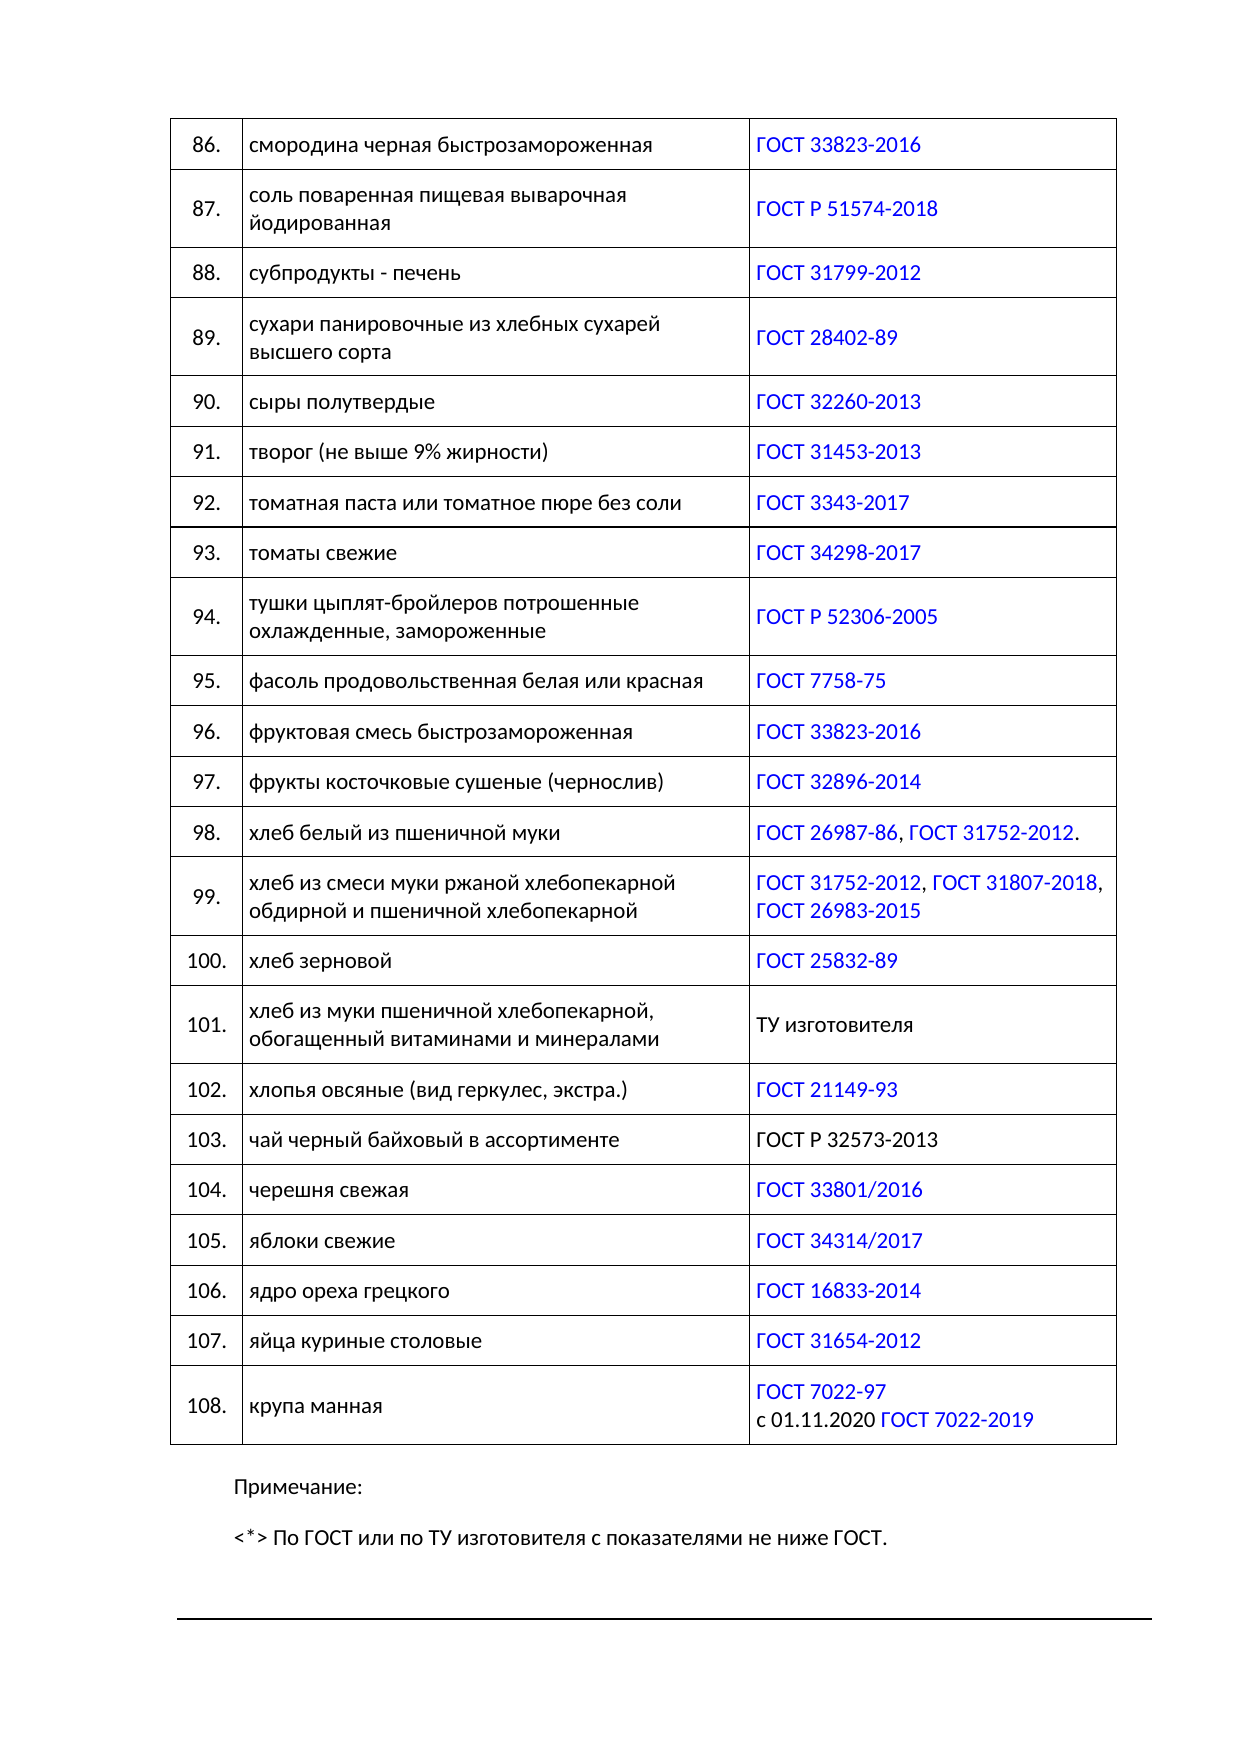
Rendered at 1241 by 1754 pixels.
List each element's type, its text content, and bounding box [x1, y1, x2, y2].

table_cell хлопья овсяные (вид геркулес, экстра.) [243, 1064, 749, 1113]
table_cell 93. [171, 528, 242, 577]
table_cell томаты свежие [243, 528, 749, 577]
table_cell ГОСТ 33823-2016 [750, 706, 1116, 756]
table_cell 105. [171, 1215, 242, 1264]
table_cell ГОСТ Р 52306-2005 [750, 578, 1116, 655]
table_cell ГОСТ 34314/2017 [750, 1215, 1116, 1264]
table_cell хлеб зерновой [243, 936, 749, 985]
table_cell ГОСТ 7758-75 [750, 656, 1116, 705]
table_cell ТУ изготовителя [750, 986, 1116, 1063]
text Примечание: [177, 1472, 1152, 1501]
table_cell 97. [171, 757, 242, 806]
table_cell 100. [171, 936, 242, 985]
table_cell 107. [171, 1316, 242, 1365]
table_cell хлеб из смеси муки ржаной хлебопекарной обдирной и пшеничной хлебопекарной [243, 857, 749, 934]
table_cell сухари панировочные из хлебных сухарей высшего сорта [243, 298, 749, 375]
table_cell 88. [171, 248, 242, 297]
table_cell 102. [171, 1064, 242, 1113]
table_cell ГОСТ 3343-2017 [750, 477, 1116, 526]
table_cell сыры полутвердые [243, 376, 749, 426]
table_cell ГОСТ 28402-89 [750, 298, 1116, 375]
table_cell 106. [171, 1266, 242, 1315]
table_cell творог (не выше 9% жирности) [243, 427, 749, 476]
table_cell фрукты косточковые сушеные (чернослив) [243, 757, 749, 806]
text <*> По ГОСТ или по ТУ изготовителя с показателями не ниже ГОСТ. [177, 1523, 1152, 1551]
table_cell ГОСТ 16833-2014 [750, 1266, 1116, 1315]
table_cell ГОСТ 26987-86, ГОСТ 31752-2012. [750, 807, 1116, 856]
table_cell ядро ореха грецкого [243, 1266, 749, 1315]
table_cell 87. [171, 170, 242, 247]
table_cell хлеб белый из пшеничной муки [243, 807, 749, 856]
table_cell 101. [171, 986, 242, 1063]
table_cell ГОСТ 33823-2016 [750, 119, 1116, 168]
table_cell ГОСТ 33801/2016 [750, 1165, 1116, 1214]
table_cell тушки цыплят-бройлеров потрошенные охлажденные, замороженные [243, 578, 749, 655]
table_cell ГОСТ Р 32573-2013 [750, 1115, 1116, 1164]
table_cell фруктовая смесь быстрозамороженная [243, 706, 749, 756]
table_cell ГОСТ 21149-93 [750, 1064, 1116, 1113]
table_cell 92. [171, 477, 242, 526]
table_cell 99. [171, 857, 242, 934]
table_cell фасоль продовольственная белая или красная [243, 656, 749, 705]
table_cell 95. [171, 656, 242, 705]
table_cell 96. [171, 706, 242, 756]
table_cell хлеб из муки пшеничной хлебопекарной, обогащенный витаминами и минералами [243, 986, 749, 1063]
table_cell 103. [171, 1115, 242, 1164]
table_cell крупа манная [243, 1366, 749, 1443]
table_cell 91. [171, 427, 242, 476]
table_cell субпродукты - печень [243, 248, 749, 297]
table_cell соль поваренная пищевая выварочная йодированная [243, 170, 749, 247]
table_cell черешня свежая [243, 1165, 749, 1214]
table_cell томатная паста или томатное пюре без соли [243, 477, 749, 526]
table_cell ГОСТ Р 51574-2018 [750, 170, 1116, 247]
table_cell ГОСТ 34298-2017 [750, 528, 1116, 577]
table_cell ГОСТ 25832-89 [750, 936, 1116, 985]
table_cell 108. [171, 1366, 242, 1443]
table_cell смородина черная быстрозамороженная [243, 119, 749, 168]
table_cell ГОСТ 31453-2013 [750, 427, 1116, 476]
table_cell ГОСТ 31752-2012, ГОСТ 31807-2018, ГОСТ 26983-2015 [750, 857, 1116, 934]
table_cell ГОСТ 31654-2012 [750, 1316, 1116, 1365]
table_cell яйца куриные столовые [243, 1316, 749, 1365]
table_cell 89. [171, 298, 242, 375]
table_cell ГОСТ 31799-2012 [750, 248, 1116, 297]
table_cell 94. [171, 578, 242, 655]
table_cell чай черный байховый в ассортименте [243, 1115, 749, 1164]
table_cell 86. [171, 119, 242, 168]
table_cell ГОСТ 7022-97 с 01.11.2020 ГОСТ 7022-2019 [750, 1366, 1116, 1443]
table_cell 98. [171, 807, 242, 856]
table_cell яблоки свежие [243, 1215, 749, 1264]
table_cell 90. [171, 376, 242, 426]
table_cell ГОСТ 32896-2014 [750, 757, 1116, 806]
table_cell 104. [171, 1165, 242, 1214]
table_cell ГОСТ 32260-2013 [750, 376, 1116, 426]
